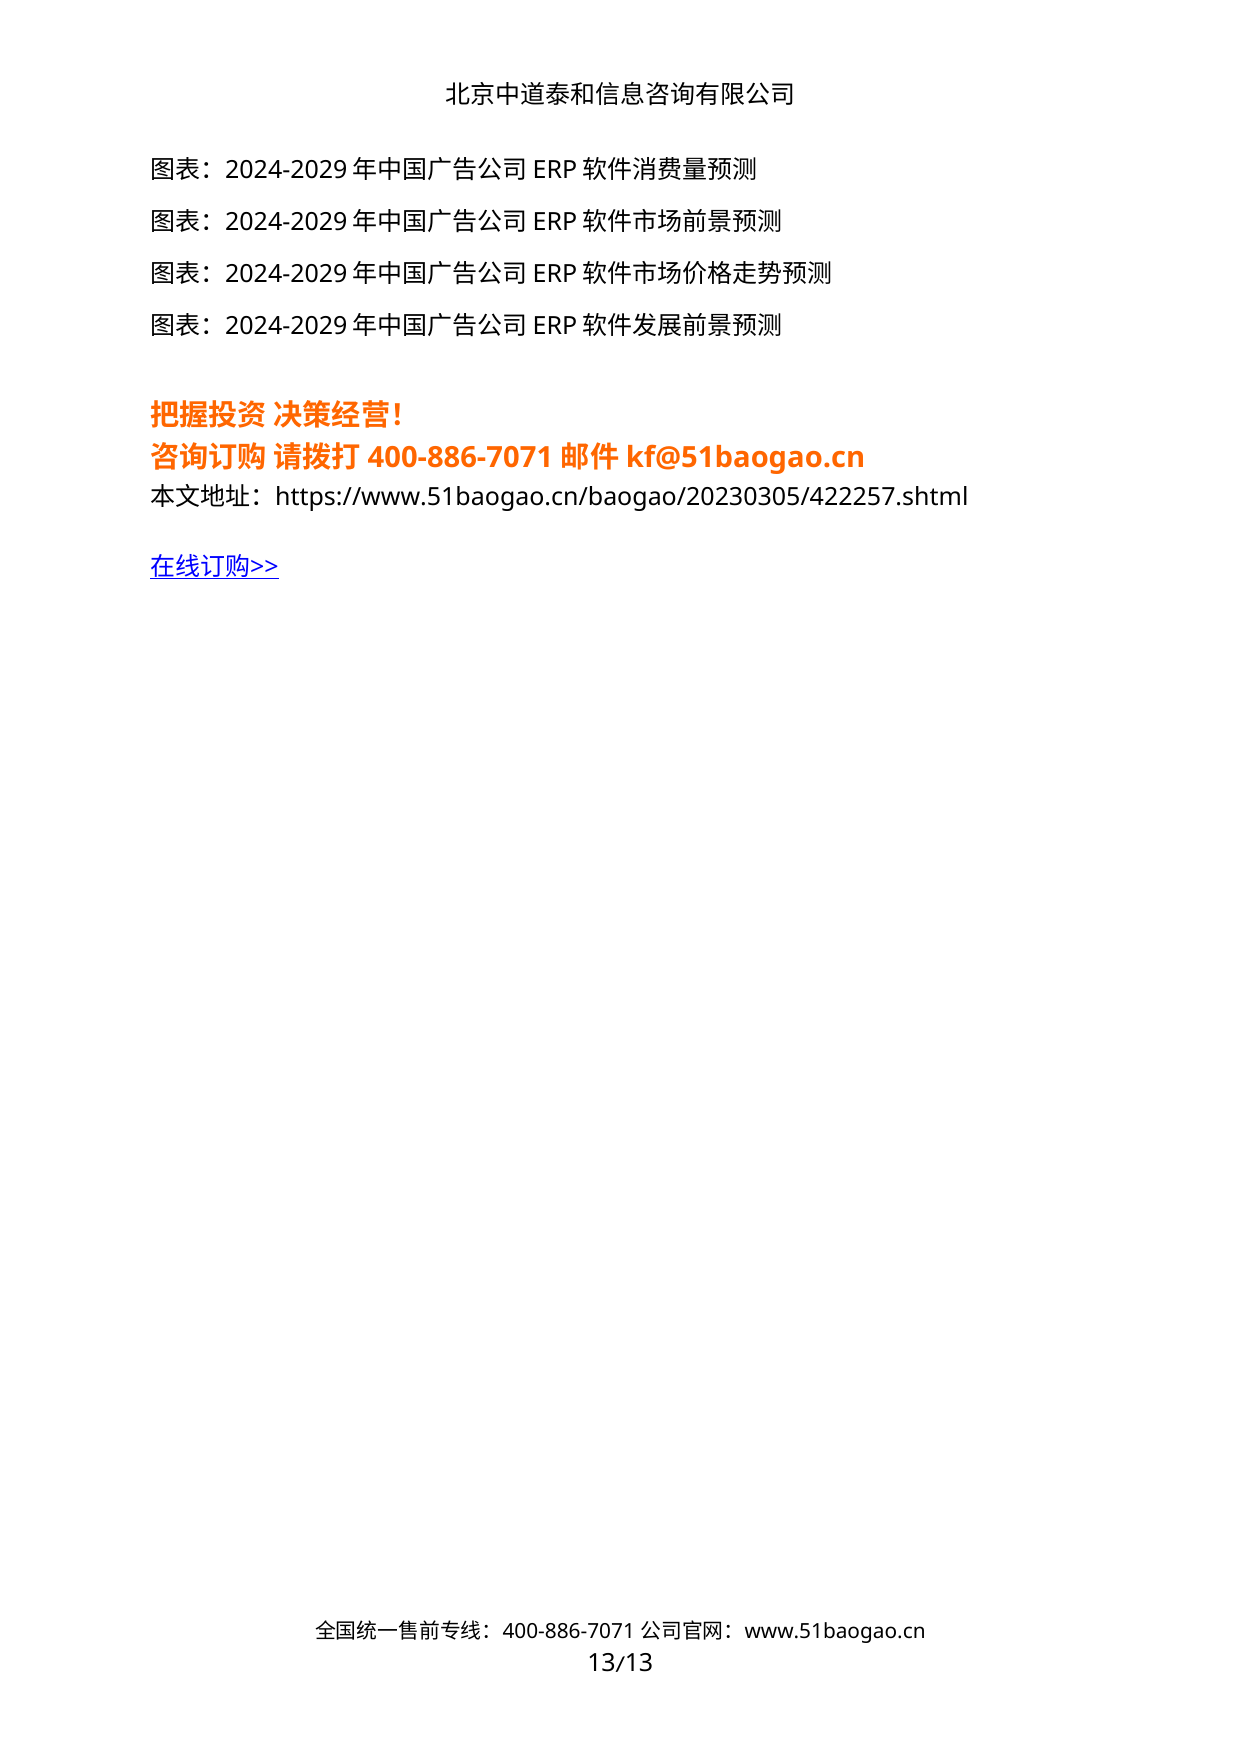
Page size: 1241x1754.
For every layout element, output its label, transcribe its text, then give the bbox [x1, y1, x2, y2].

text 图表：2024-2029年中国广告公司ERP软件发展前景预测 [150, 306, 1090, 342]
text 图表：2024-2029年中国广告公司ERP软件市场价格走势预测 [150, 254, 1090, 290]
text 图表：2024-2029年中国广告公司ERP软件消费量预测 [150, 150, 1090, 186]
text 把握投资 决策经营！咨询订购 请拨打 400-886-7071 邮件 kf@51baogao.cn本文地址：https://www.51baogao.cn/baogao/20230305/422257.shtml [150, 357, 1090, 512]
text 在线订购>> [150, 512, 1090, 583]
text 图表：2024-2029年中国广告公司ERP软件市场前景预测 [150, 202, 1090, 238]
